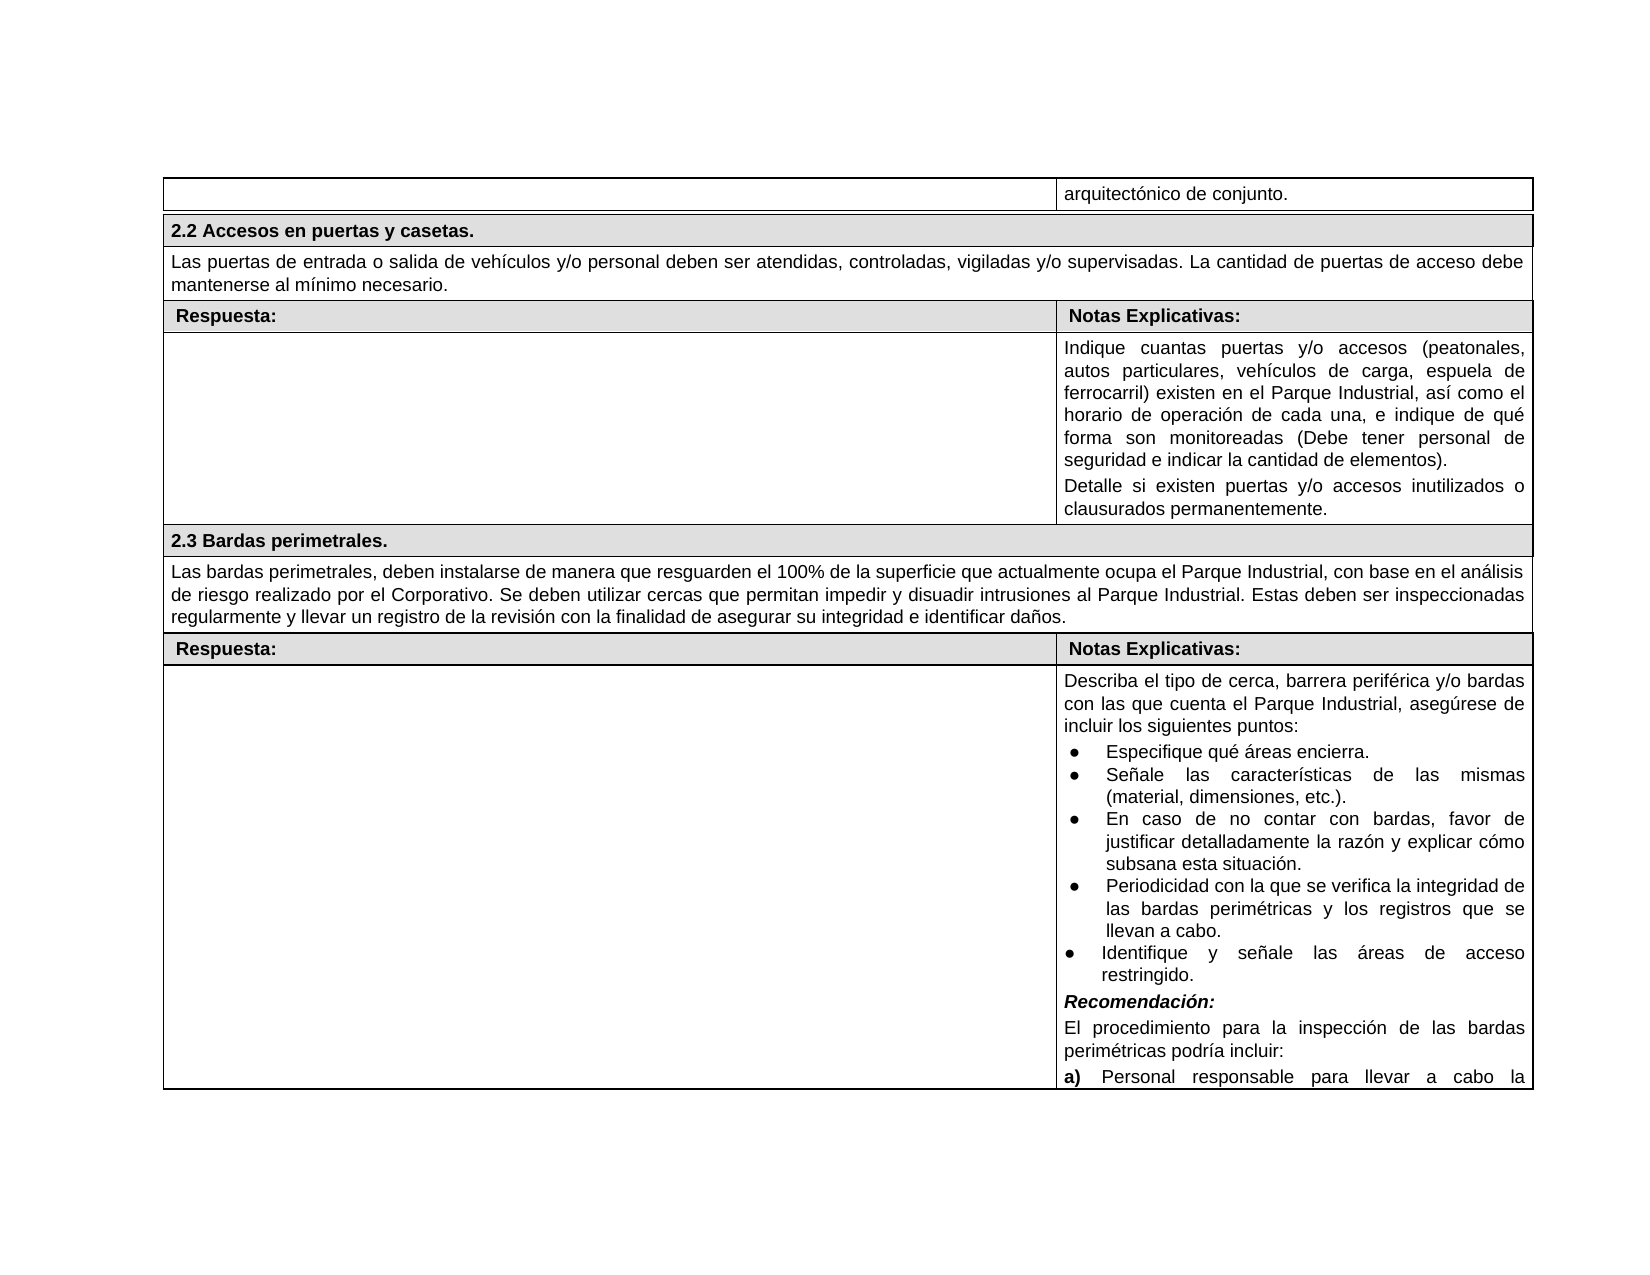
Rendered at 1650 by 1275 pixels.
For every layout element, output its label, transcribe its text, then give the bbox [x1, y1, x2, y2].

table_cell 2.3 Bardas perimetrales. [164, 525, 1532, 556]
table_cell [164, 179, 1056, 209]
table_cell [164, 333, 1056, 524]
table_cell Notas Explicativas: [1057, 301, 1532, 331]
table_cell [164, 666, 1056, 1088]
table_cell Notas Explicativas: [1057, 634, 1532, 664]
table_header 2.2 Accesos en puertas y casetas. [164, 215, 1532, 246]
table_cell Respuesta: [164, 634, 1056, 664]
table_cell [1057, 179, 1532, 209]
table_cell Respuesta: [164, 301, 1056, 331]
table_cell Las bardas perimetrales, deben instalarse de manera que resguarden el 100% de la superficie que actualmente ocupa el Parque Industrial, con base en el análisis de riesgo realizado por el Corporativo. Se deben utilizar cercas que permitan impedir y disuadir intrusiones al Parque Industrial. Estas deben ser inspeccionadas regularmente y llevar un registro de la revisión con la finalidad de asegurar su integridad e identificar daños. [164, 557, 1532, 632]
table_cell Indique cuantas puertas y/o accesos (peatonales, autos particulares, vehículos de carga, espuela de ferrocarril) existen en el Parque Industrial, así como el horario de operación de cada una, e indique de qué forma son monitoreadas (Debe tener personal de seguridad e indicar la cantidad de elementos). Detalle si existen puertas y/o accesos inutilizados o clausurados permanentemente. [1057, 333, 1532, 524]
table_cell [1057, 666, 1532, 1088]
table_cell Las puertas de entrada o salida de vehículos y/o personal deben ser atendidas, controladas, vigiladas y/o supervisadas. La cantidad de puertas de acceso debe mantenerse al mínimo necesario. [164, 247, 1532, 300]
